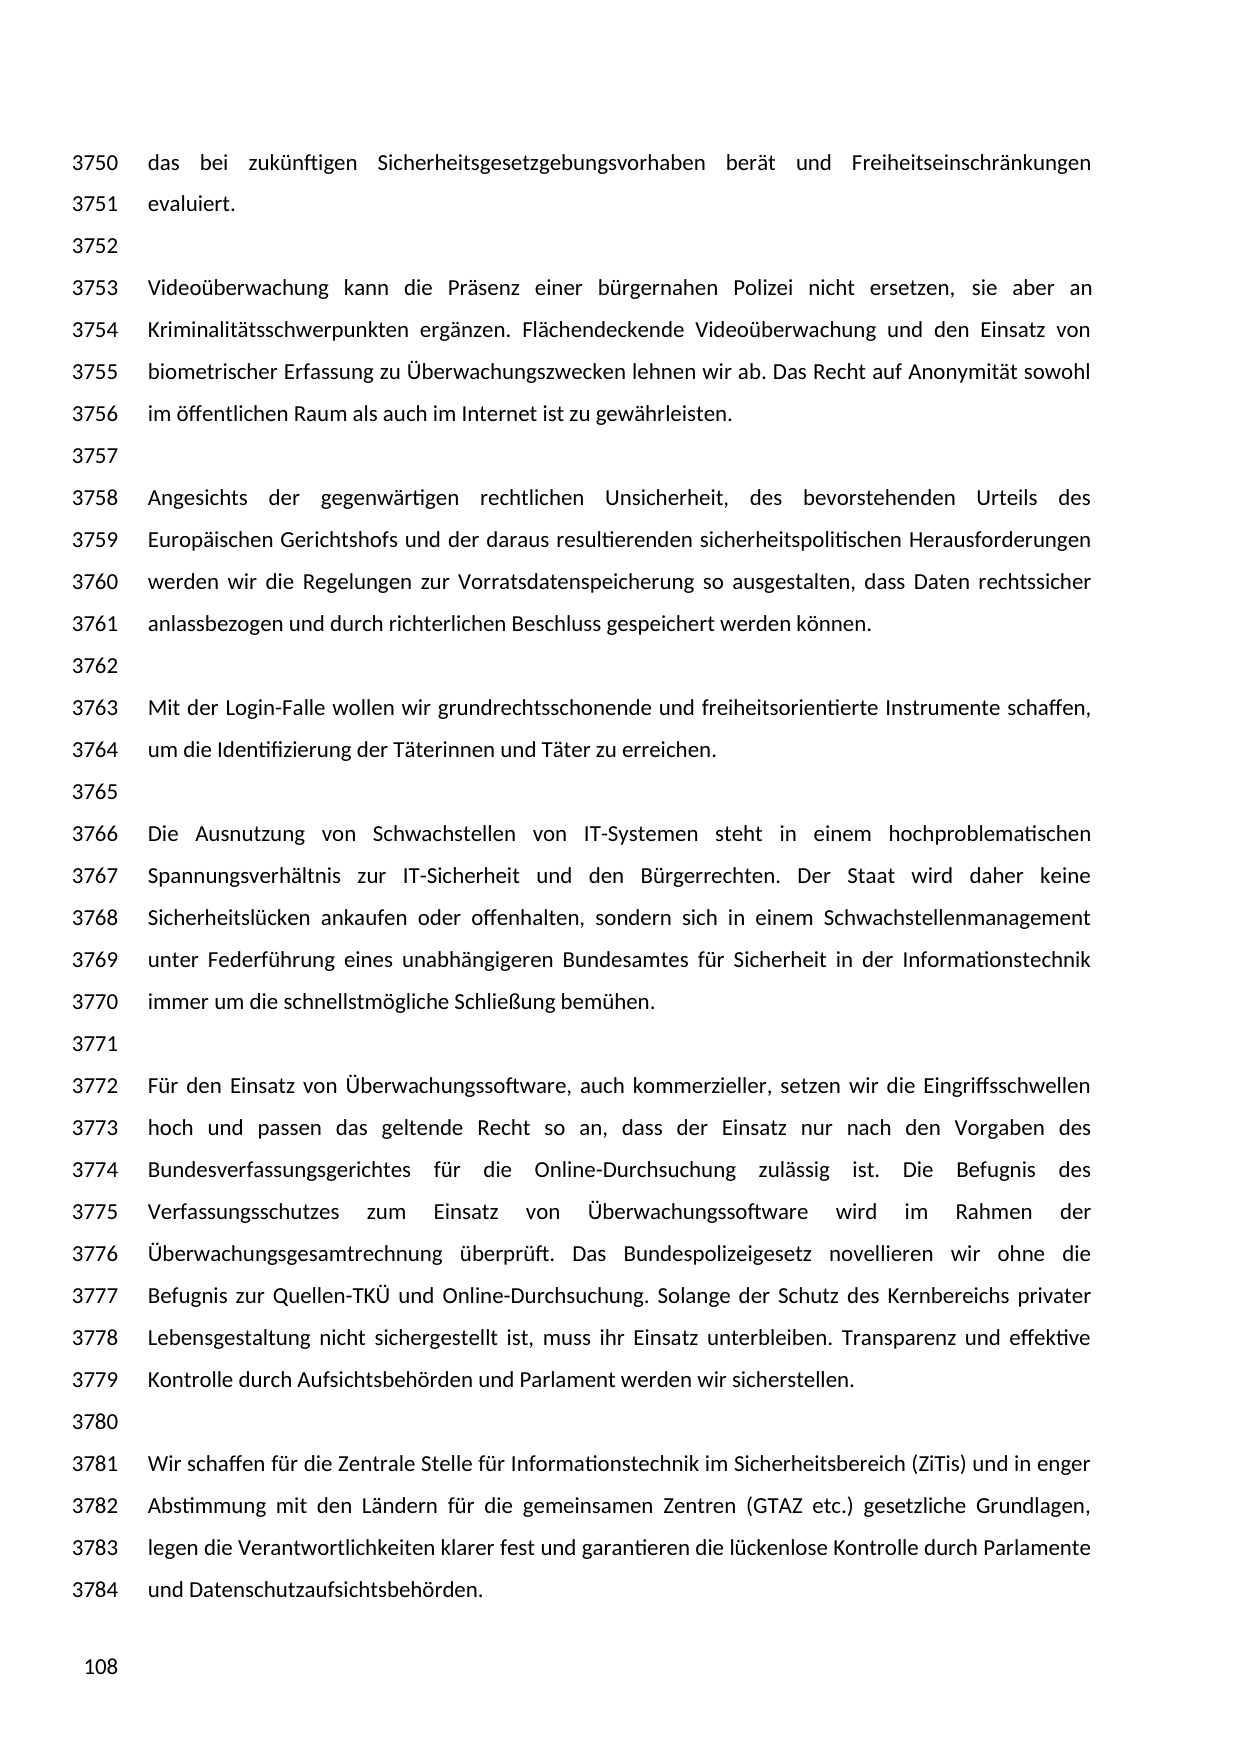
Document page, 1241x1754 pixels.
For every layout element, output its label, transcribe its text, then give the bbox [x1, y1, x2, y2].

text Für den Einsatz von Überwachungssoftware, auch kommerzieller, setzen wir die Eingriffsschwellen hoch und passen das geltende Recht so an, dass der Einsatz nur nach den Vorgaben des Bundesverfassungsgerichtes für die Online-Durchsuchung zulässig ist. Die Befugnis des Verfassungsschutzes zum Einsatz von Überwachungssoftware wird im Rahmen der Überwachungsgesamtrechnung überprüft. Das Bundespolizeigesetz novellieren wir ohne die Befugnis zur Quellen-TKÜ und Online-Durchsuchung. Solange der Schutz des Kernbereichs privater Lebensgestaltung nicht sichergestellt ist, muss ihr Einsatz unterbleiben. Transparenz und effektive Kontrolle durch Aufsichtsbehörden und Parlament werden wir sicherstellen. [148, 1071, 1093, 1393]
text Die Ausnutzung von Schwachstellen von IT-Systemen steht in einem hochproblematischen Spannungsverhältnis zur IT-Sicherheit und den Bürgerrechten. Der Staat wird daher keine Sicherheitslücken ankaufen oder offenhalten, sondern sich in einem Schwachstellenmanagement unter Federführung eines unabhängigeren Bundesamtes für Sicherheit in der Informationstechnik immer um die schnellstmögliche Schließung bemühen. [148, 819, 1093, 1015]
text Angesichts der gegenwärtigen rechtlichen Unsicherheit, des bevorstehenden Urteils des Europäischen Gerichtshofs und der daraus resultierenden sicherheitspolitischen Herausforderungen werden wir die Regelungen zur Vorratsdatenspeicherung so ausgestalten, dass Daten rechtssicher anlassbezogen und durch richterlichen Beschluss gespeichert werden können. [148, 483, 1093, 637]
text Videoüberwachung kann die Präsenz einer bürgernahen Polizei nicht ersetzen, sie aber an Kriminalitätsschwerpunkten ergänzen. Flächendeckende Videoüberwachung und den Einsatz von biometrischer Erfassung zu Überwachungszwecken lehnen wir ab. Das Recht auf Anonymität sowohl im öffentlichen Raum als auch im Internet ist zu gewährleisten. [148, 273, 1093, 427]
text Wir schaffen für die Zentrale Stelle für Informationstechnik im Sicherheitsbereich (ZiTis) und in enger Abstimmung mit den Ländern für die gemeinsamen Zentren (GTAZ etc.) gesetzliche Grundlagen, legen die Verantwortlichkeiten klarer fest und garantieren die lückenlose Kontrolle durch Parlamente und Datenschutzaufsichtsbehörden. [148, 1449, 1093, 1603]
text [148, 148, 1093, 218]
text Mit der Login-Falle wollen wir grundrechtsschonende und freiheitsorientierte Instrumente schaffen, um die Identifizierung der Täterinnen und Täter zu erreichen. [148, 693, 1093, 763]
